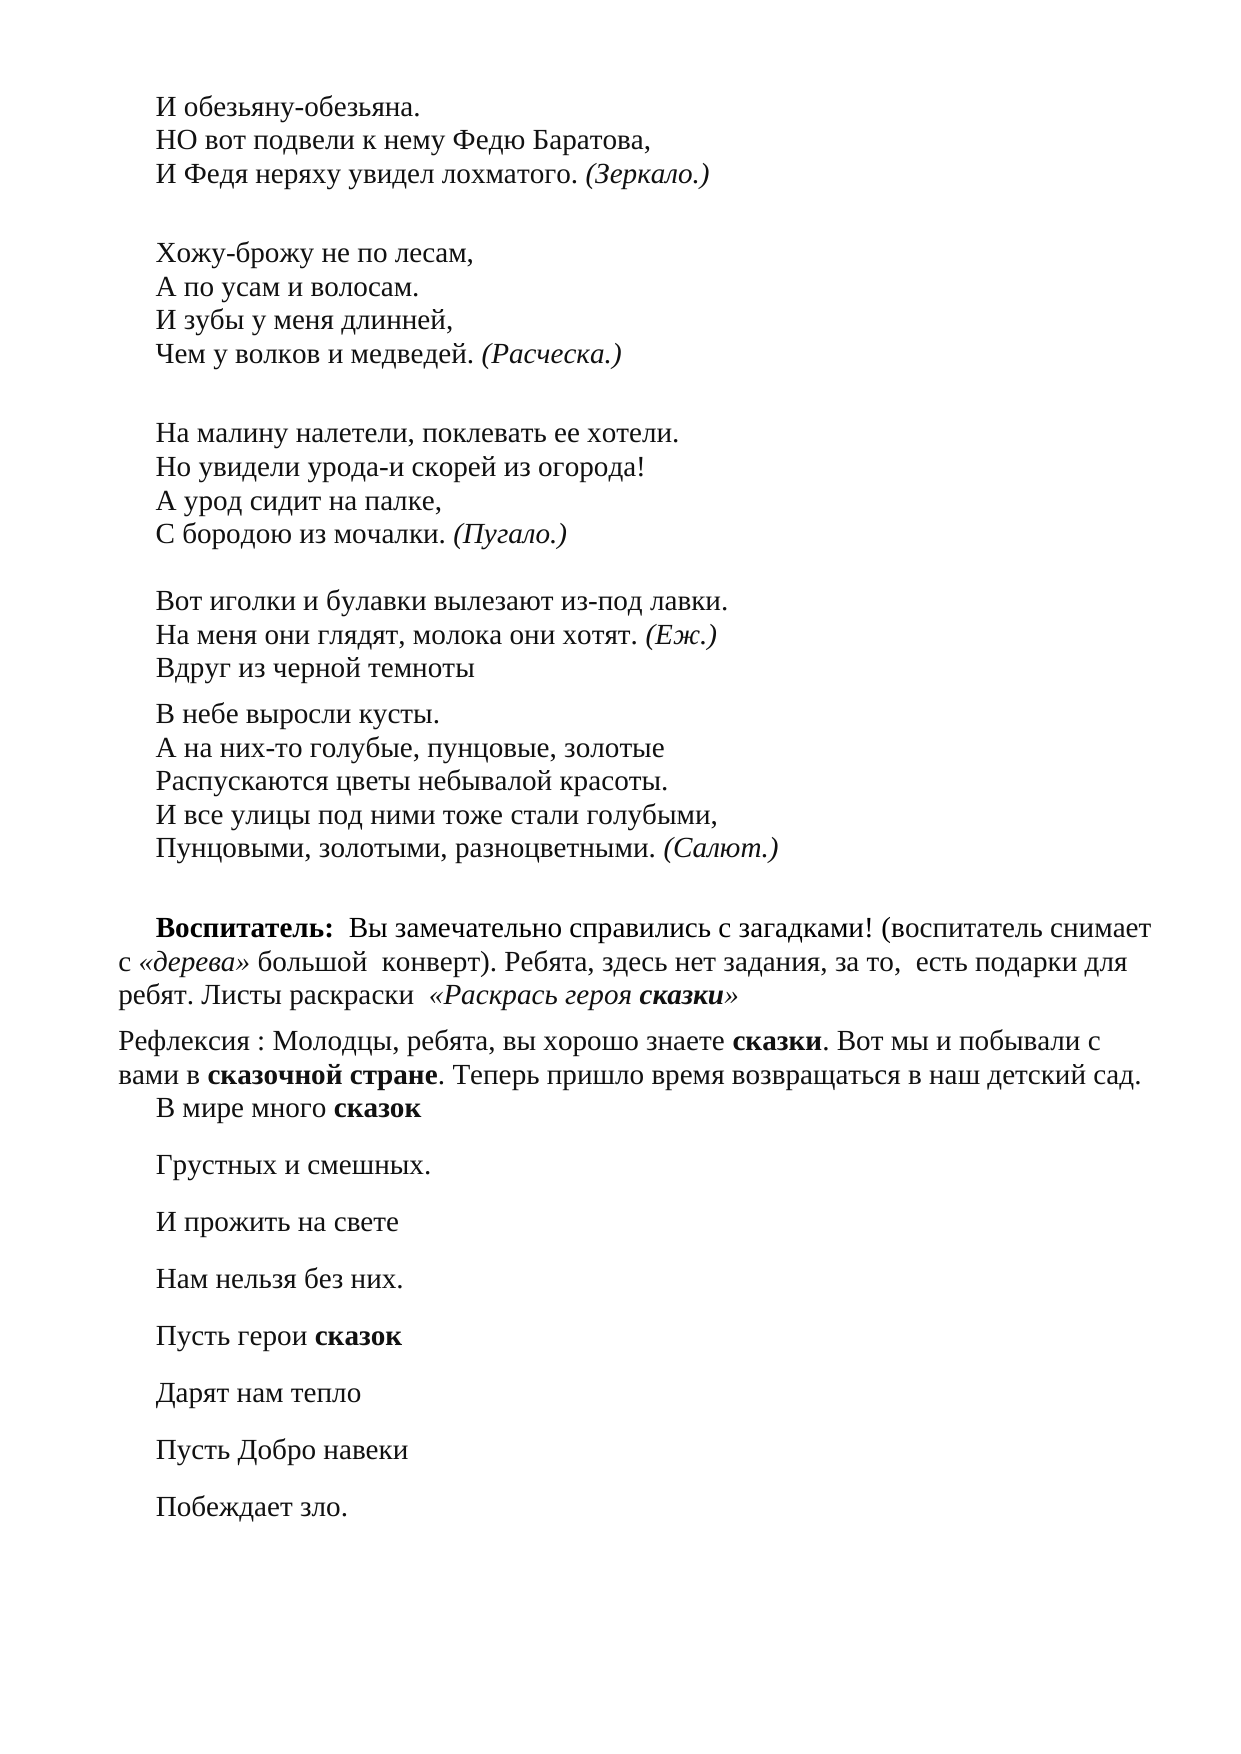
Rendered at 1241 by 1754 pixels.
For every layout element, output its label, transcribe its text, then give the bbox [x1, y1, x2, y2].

text Пусть Добро навеки [118, 1432, 1152, 1466]
text И зубы у меня длинней, [118, 302, 1152, 336]
text Но увидели урода-и скорей из огорода! [118, 449, 1152, 483]
text И Федя неряху увидел лохматого. (Зеркало.) [118, 156, 1152, 189]
text НО вот подвели к нему Федю Баратова, [118, 122, 1152, 156]
text И все улицы под ними тоже стали голубыми, [118, 797, 1152, 831]
text Грустных и смешных. [118, 1147, 1152, 1181]
text Вот иголки и булавки вылезают из-под лавки. [118, 583, 1152, 617]
text И прожить на свете [118, 1204, 1152, 1238]
text А урод сидит на палке, [118, 483, 1152, 516]
text В небе выросли кусты. [118, 696, 1152, 730]
text Чем у волков и медведей. (Расческа.) [118, 336, 1152, 369]
text Дарят нам тепло [118, 1375, 1152, 1409]
text Пунцовыми, золотыми, разноцветными. (Салют.) [118, 831, 1152, 864]
text Воспитатель: Вы замечательно справились с загадками! (воспитатель снимает с «дерева» большой конверт). Ребята, здесь нет задания, за то, есть подарки для ребят. Листы раскраски «Раскрась героя сказки» [118, 910, 1152, 1011]
text Нам нельзя без них. [118, 1261, 1152, 1295]
text А на них-то голубые, пунцовые, золотые [118, 730, 1152, 763]
text Вдруг из черной темноты [118, 650, 1152, 684]
text И обезьяну-обезьяна. [118, 89, 1152, 122]
text Побеждает зло. [118, 1489, 1152, 1523]
text Пусть герои сказок [118, 1318, 1152, 1352]
text Распускаются цветы небывалой красоты. [118, 763, 1152, 797]
text На меня они глядят, молока они хотят. (Еж.) [118, 617, 1152, 650]
text С бородою из мочалки. (Пугало.) [118, 516, 1152, 550]
text В мире много сказок [118, 1090, 1152, 1124]
text Рефлексия : Молодцы, ребята, вы хорошо знаете сказки. Вот мы и побывали с вами в сказочной стране. Теперь пришло время возвращаться в наш детский сад. [118, 1023, 1152, 1090]
text Хожу-брожу не по лесам, [118, 235, 1152, 269]
text А по усам и волосам. [118, 269, 1152, 302]
text На малину налетели, поклевать ее хотели. [118, 416, 1152, 449]
